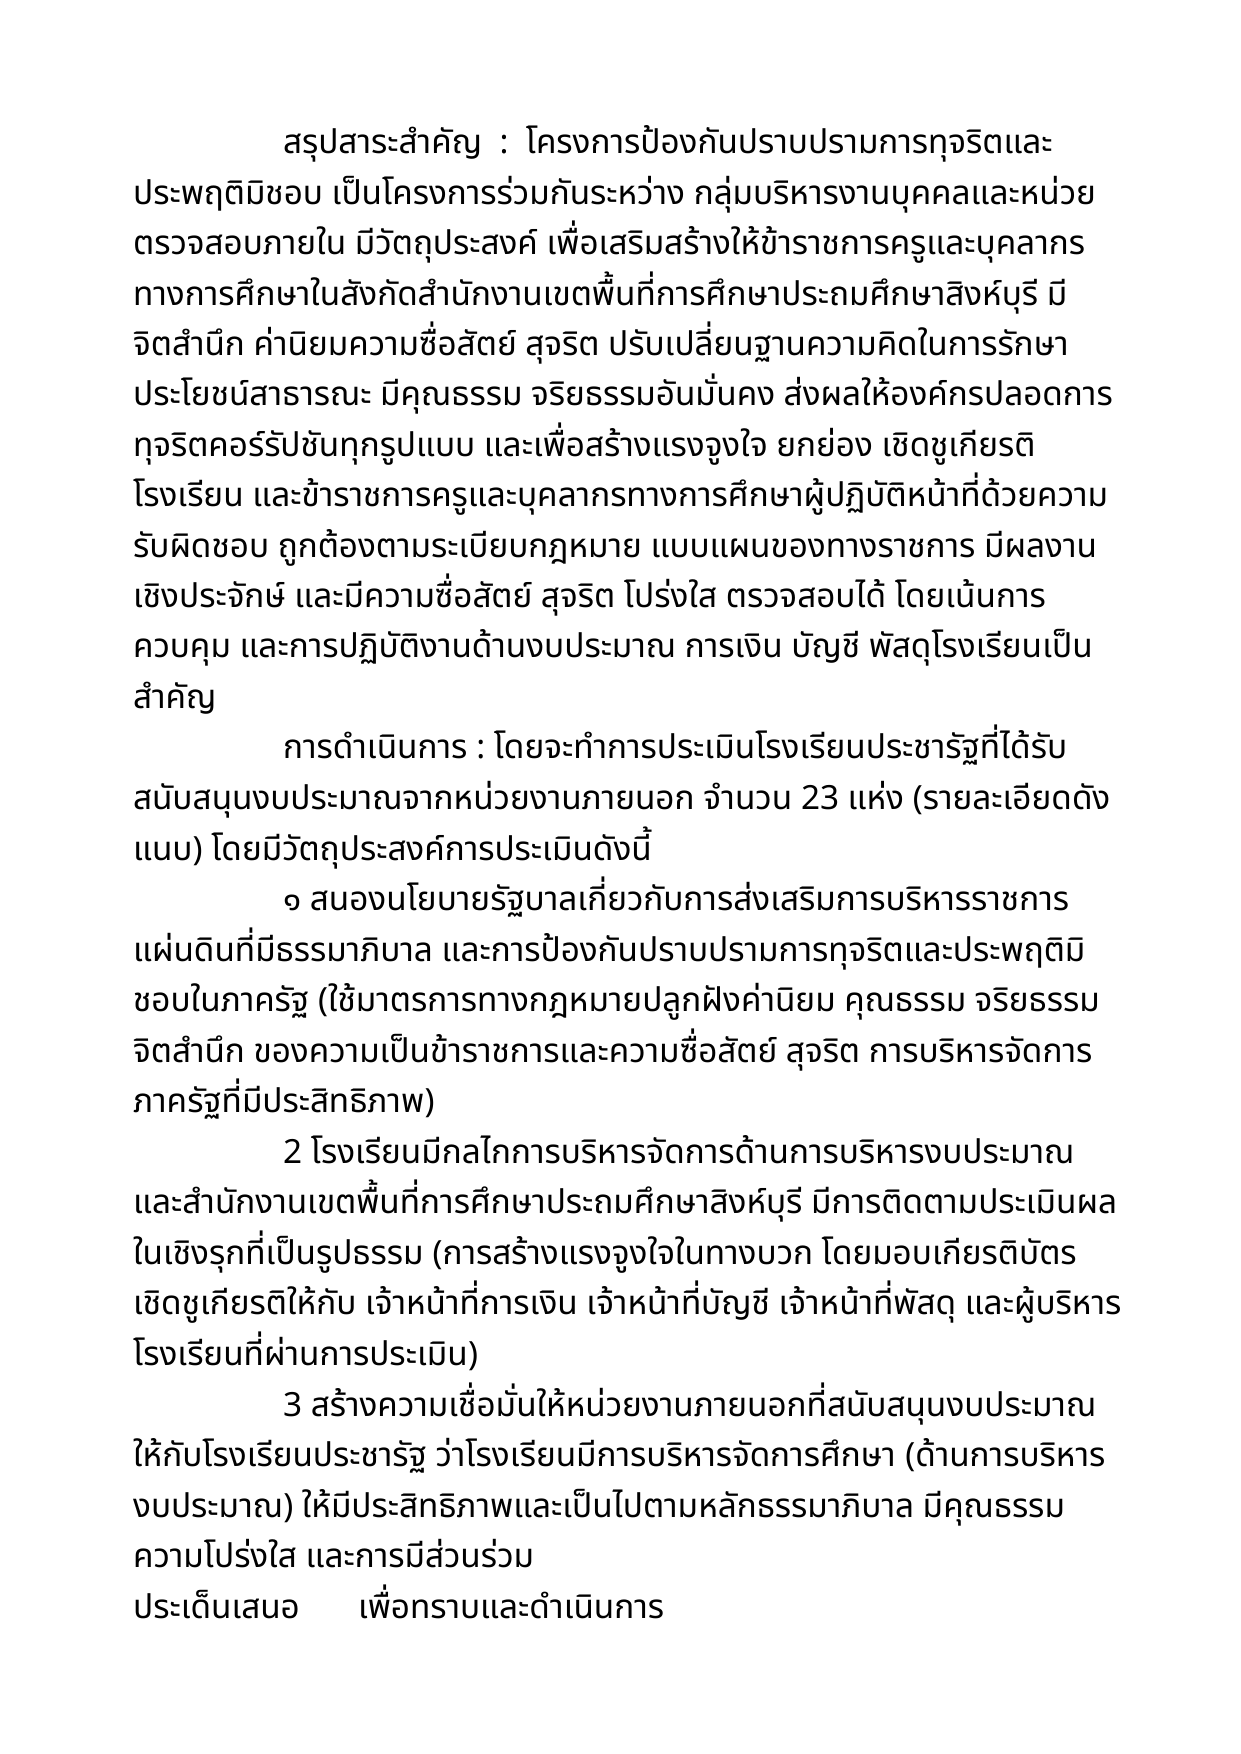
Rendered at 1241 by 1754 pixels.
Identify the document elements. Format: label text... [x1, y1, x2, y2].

text สรุปสาระสำคัญ : โครงการป้องกันปราบปรามการทุจริตและประพฤติมิชอบ เป็นโครงการร่วมกันระหว่าง กลุ่มบริหารงานบุคคลและหน่วยตรวจสอบภายใน มีวัตถุประสงค์ เพื่อเสริมสร้างให้ข้าราชการครูและบุคลากรทางการศึกษาในสังกัดสำนักงานเขตพื้นที่การศึกษาประถมศึกษาสิงห์บุรี มีจิตสำนึก ค่านิยมความซื่อสัตย์ สุจริต ปรับเปลี่ยนฐานความคิดในการรักษาประโยชน์สาธารณะ มีคุณธรรม จริยธรรมอันมั่นคง ส่งผลให้องค์กรปลอดการทุจริตคอร์รัปชันทุกรูปแบบ และเพื่อสร้างแรงจูงใจ ยกย่อง เชิดชูเกียรติโรงเรียน และข้าราชการครูและบุคลากรทางการศึกษาผู้ปฏิบัติหน้าที่ด้วยความรับผิดชอบ ถูกต้องตามระเบียบกฎหมาย แบบแผนของทางราชการ มีผลงานเชิงประจักษ์ และมีความซื่อสัตย์ สุจริต โปร่งใส ตรวจสอบได้ โดยเน้นการควบคุม และการปฏิบัติงานด้านงบประมาณ การเงิน บัญชี พัสดุโรงเรียนเป็นสำคัญ [133, 118, 1122, 723]
text ประเด็นเสนอ เพื่อทราบและดำเนินการ [133, 1583, 1141, 1633]
text 2 โรงเรียนมีกลไกการบริหารจัดการด้านการบริหารงบประมาณและสำนักงานเขตพื้นที่การศึกษาประถมศึกษาสิงห์บุรี มีการติดตามประเมินผลในเชิงรุกที่เป็นรูปธรรม (การสร้างแรงจูงใจในทางบวก โดยมอบเกียรติบัตรเชิดชูเกียรติให้กับ เจ้าหน้าที่การเงิน เจ้าหน้าที่บัญชี เจ้าหน้าที่พัสดุ และผู้บริหารโรงเรียนที่ผ่านการประเมิน) [133, 1128, 1122, 1380]
text การดำเนินการ : โดยจะทำการประเมินโรงเรียนประชารัฐที่ได้รับสนับสนุนงบประมาณจากหน่วยงานภายนอก จำนวน 23 แห่ง (รายละเอียดดังแนบ) โดยมีวัตถุประสงค์การประเมินดังนี้ [133, 723, 1122, 875]
text ๑ สนองนโยบายรัฐบาลเกี่ยวกับการส่งเสริมการบริหารราชการแผ่นดินที่มีธรรมาภิบาล และการป้องกันปราบปรามการทุจริตและประพฤติมิชอบในภาครัฐ (ใช้มาตรการทางกฎหมายปลูกฝังค่านิยม คุณธรรม จริยธรรม จิตสำนึก ของความเป็นข้าราชการและความซื่อสัตย์ สุจริต การบริหารจัดการภาครัฐที่มีประสิทธิภาพ) [133, 875, 1122, 1128]
text 3 สร้างความเชื่อมั่นให้หน่วยงานภายนอกที่สนับสนุนงบประมาณให้กับโรงเรียนประชารัฐ ว่าโรงเรียนมีการบริหารจัดการศึกษา (ด้านการบริหารงบประมาณ) ให้มีประสิทธิภาพและเป็นไปตามหลักธรรมาภิบาล มีคุณธรรม ความโปร่งใส และการมีส่วนร่วม [133, 1380, 1122, 1583]
